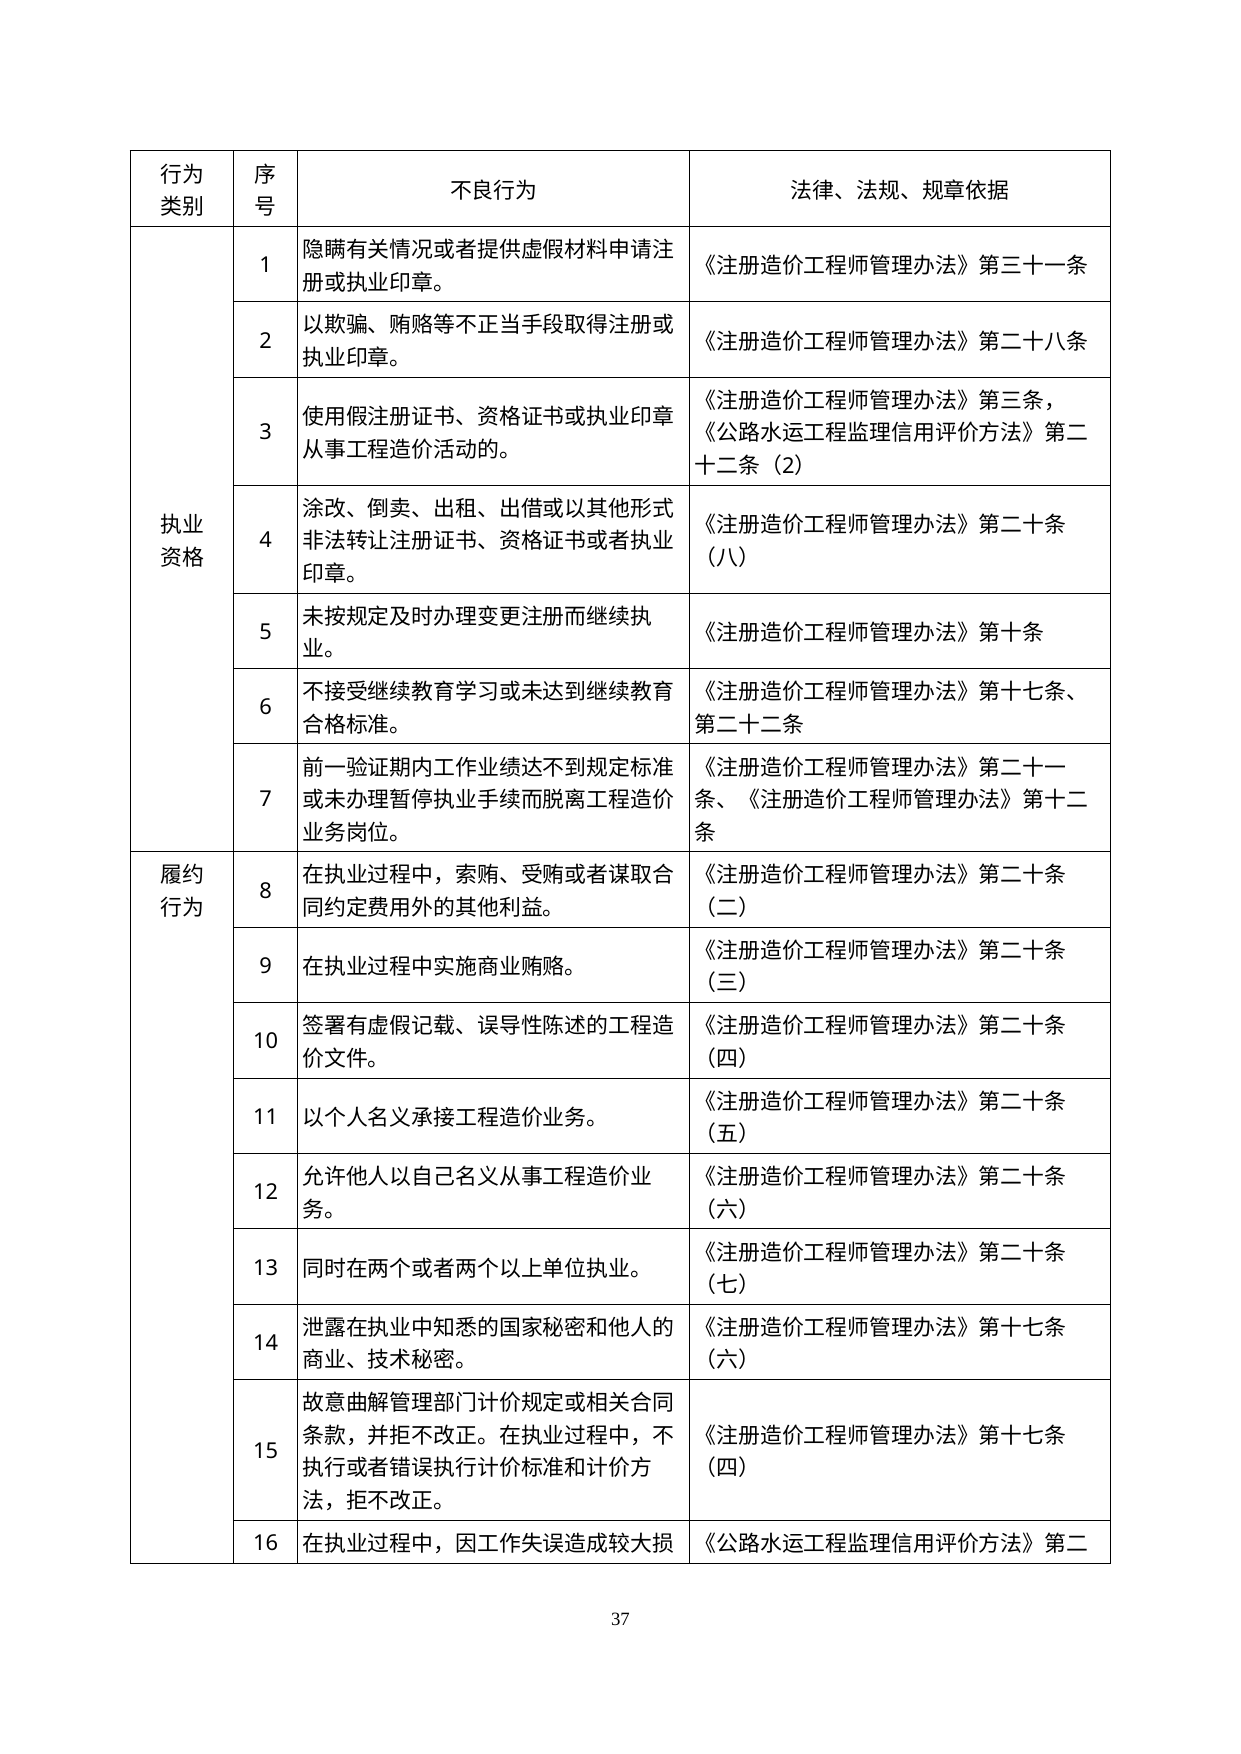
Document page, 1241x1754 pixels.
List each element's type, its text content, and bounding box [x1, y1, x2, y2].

table_cell 《注册造价工程师管理办法》第十七条（四） [690, 1380, 1110, 1519]
table_cell 以欺骗、贿赂等不正当手段取得注册或执业印章。 [298, 302, 689, 377]
table_cell 《注册造价工程师管理办法》第十七条、第二十二条 [690, 669, 1110, 743]
table_cell 《注册造价工程师管理办法》第三条，《公路水运工程监理信用评价方法》第二十二条（2） [690, 378, 1110, 484]
table_cell 1 [234, 227, 297, 301]
table_cell 未按规定及时办理变更注册而继续执业。 [298, 594, 689, 668]
table_cell 在执业过程中实施商业贿赂。 [298, 928, 689, 1002]
table_cell 不接受继续教育学习或未达到继续教育合格标准。 [298, 669, 689, 743]
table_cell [690, 1521, 1110, 1562]
table_cell 签署有虚假记载、误导性陈述的工程造价文件。 [298, 1003, 689, 1077]
table_cell 隐瞒有关情况或者提供虚假材料申请注册或执业印章。 [298, 227, 689, 301]
table_cell 4 [234, 486, 297, 592]
table_cell 《注册造价工程师管理办法》第十七条（六） [690, 1305, 1110, 1379]
table_cell 2 [234, 302, 297, 377]
table_cell 《注册造价工程师管理办法》第二十条（五） [690, 1079, 1110, 1153]
table_cell 故意曲解管理部门计价规定或相关合同条款，并拒不改正。在执业过程中，不执行或者错误执行计价标准和计价方法，拒不改正。 [298, 1380, 689, 1519]
table_header 法律、法规、规章依据 [690, 151, 1110, 226]
table_cell 《注册造价工程师管理办法》第二十条（三） [690, 928, 1110, 1002]
table_cell 10 [234, 1003, 297, 1077]
table_cell 9 [234, 928, 297, 1002]
table_cell 《注册造价工程师管理办法》第二十条（六） [690, 1154, 1110, 1228]
table_cell 履约 行为 [131, 852, 233, 1562]
table_cell 以个人名义承接工程造价业务。 [298, 1079, 689, 1153]
table_cell 15 [234, 1380, 297, 1519]
table_cell 《注册造价工程师管理办法》第二十条（八） [690, 486, 1110, 592]
table_cell 8 [234, 852, 297, 927]
table_cell 《注册造价工程师管理办法》第二十一条、《注册造价工程师管理办法》第十二条 [690, 744, 1110, 851]
table_cell 7 [234, 744, 297, 851]
table_cell 3 [234, 378, 297, 484]
table_cell 12 [234, 1154, 297, 1228]
table_cell 《注册造价工程师管理办法》第十条 [690, 594, 1110, 668]
table_header 不良行为 [298, 151, 689, 226]
table_cell 13 [234, 1229, 297, 1304]
table_cell 《注册造价工程师管理办法》第二十八条 [690, 302, 1110, 377]
table_cell 前一验证期内工作业绩达不到规定标准或未办理暂停执业手续而脱离工程造价业务岗位。 [298, 744, 689, 851]
table_cell 在执业过程中，索贿、受贿或者谋取合同约定费用外的其他利益。 [298, 852, 689, 927]
table_cell 《注册造价工程师管理办法》第二十条（七） [690, 1229, 1110, 1304]
table_cell 《注册造价工程师管理办法》第三十一条 [690, 227, 1110, 301]
table_cell 6 [234, 669, 297, 743]
table_cell 《注册造价工程师管理办法》第二十条（四） [690, 1003, 1110, 1077]
table_cell 14 [234, 1305, 297, 1379]
table_cell 使用假注册证书、资格证书或执业印章从事工程造价活动的。 [298, 378, 689, 484]
table_cell 泄露在执业中知悉的国家秘密和他人的商业、技术秘密。 [298, 1305, 689, 1379]
table_cell 涂改、倒卖、出租、出借或以其他形式非法转让注册证书、资格证书或者执业印章。 [298, 486, 689, 592]
table_cell 同时在两个或者两个以上单位执业。 [298, 1229, 689, 1304]
table_cell 《注册造价工程师管理办法》第二十条（二） [690, 852, 1110, 927]
table_cell 5 [234, 594, 297, 668]
table_cell 允许他人以自己名义从事工程造价业务。 [298, 1154, 689, 1228]
table_header 行为 类别 [131, 151, 233, 226]
table_cell 执业 资格 [131, 227, 233, 851]
table_cell 16 [234, 1521, 297, 1562]
table_cell 在执业过程中，因工作失误造成较大损失或在造价文件质量问题中负有责任。 [298, 1521, 689, 1562]
table_header 序 号 [234, 151, 297, 226]
table_cell 11 [234, 1079, 297, 1153]
